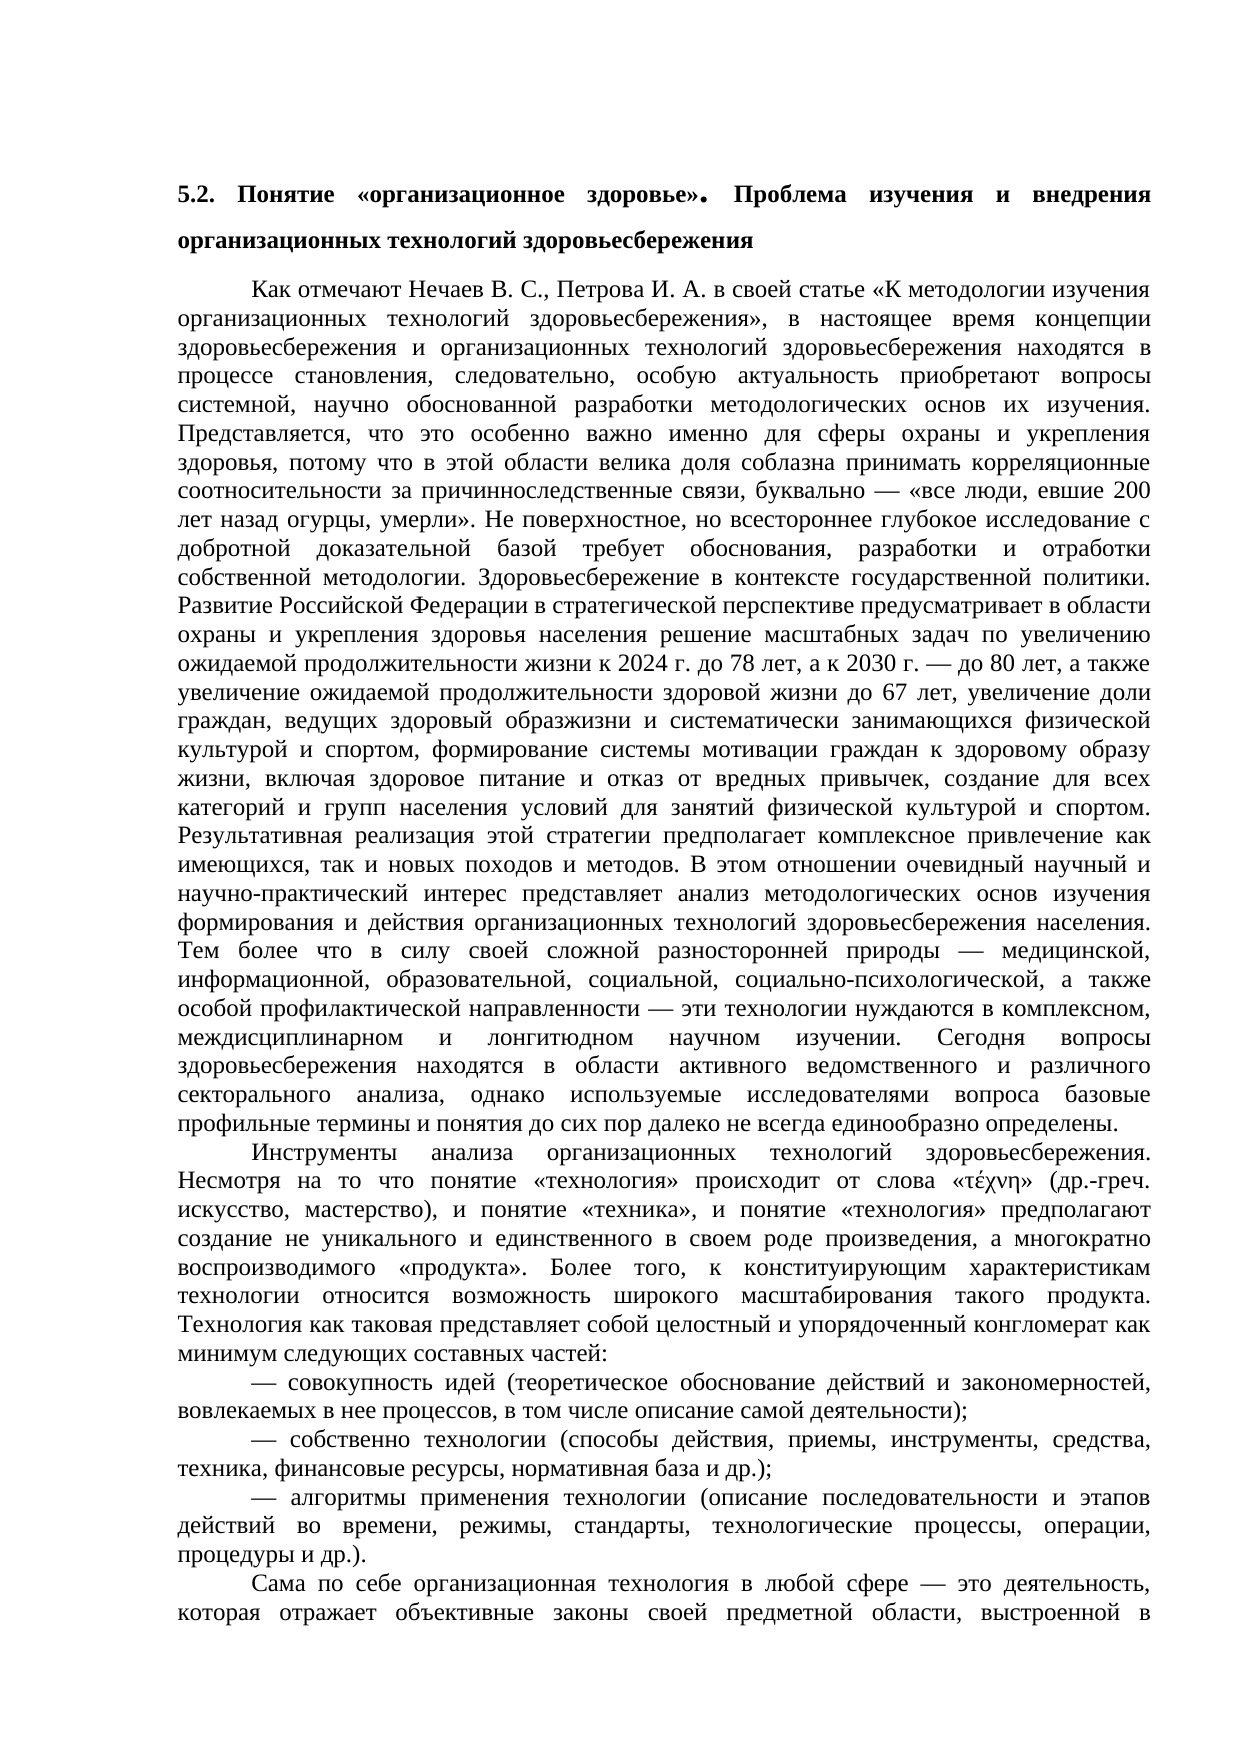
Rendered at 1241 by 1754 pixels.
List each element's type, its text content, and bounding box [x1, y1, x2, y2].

text — совокупность идей (теоретическое обоснование действий и закономерностей, вовлекаемых в нее процессов, в том числе описание самой деятельности); [177, 1367, 1152, 1424]
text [177, 1568, 1152, 1626]
text — собственно технологии (способы действия, приемы, инструменты, средства, техника, финансовые ресурсы, нормативная база и др.); [177, 1424, 1152, 1482]
text 5.2. Понятие «организационное здоровье». Проблема изучения и внедрения организационных технологий здоровьесбережения [177, 167, 1152, 254]
text Как отмечают Нечаев В. С., Петрова И. А. в своей статье «К методологии изучения организационных технологий здоровьесбережения», в настоящее время концепции здоровьесбережения и организационных технологий здоровьесбережения находятся в процессе становления, следовательно, особую актуальность приобретают вопросы системной, научно обоснованной разработки методологических основ их изучения. Представляется, что это особенно важно именно для сферы охраны и укрепления здоровья, потому что в этой области велика доля соблазна принимать корреляционные соотносительности за причинноследственные связи, буквально — «все люди, евшие 200 лет назад огурцы, умерли». Не поверхностное, но всестороннее глубокое исследование с добротной доказательной базой требует обоснования, разработки и отработки собственной методологии. Здоровьесбережение в контексте государственной политики. Развитие Российской Федерации в стратегической перспективе предусматривает в области охраны и укрепления здоровья населения решение масштабных задач по увеличению ожидаемой продолжительности жизни к 2024 г. до 78 лет, а к 2030 г. — до 80 лет, а также увеличение ожидаемой продолжительности здоровой жизни до 67 лет, увеличение доли граждан, ведущих здоровый образжизни и систематически занимающихся физической культурой и спортом, формирование системы мотивации граждан к здоровому образу жизни, включая здоровое питание и отказ от вредных привычек, создание для всех категорий и групп населения условий для занятий физической культурой и спортом. Результативная реализация этой стратегии предполагает комплексное привлечение как имеющихся, так и новых походов и методов. В этом отношении очевидный научный и научно-практический интерес представляет анализ методологических основ изучения формирования и действия организационных технологий здоровьесбережения населения. Тем более что в силу своей сложной разносторонней природы — медицинской, информационной, образовательной, социальной, социально-психологической, а также особой профилактической направленности — эти технологии нуждаются в комплексном, междисциплинарном и лонгитюдном научном изучении. Сегодня вопросы здоровьесбережения находятся в области активного ведомственного и различного секторального анализа, однако используемые исследователями вопроса базовые профильные термины и понятия до сих пор далеко не всегда единообразно определены. [177, 274, 1152, 1137]
text — алгоритмы применения технологии (описание последовательности и этапов действий во времени, режимы, стандарты, технологические процессы, операции, процедуры и др.). [177, 1482, 1152, 1568]
text Инструменты анализа организационных технологий здоровьесбережения. Несмотря на то что понятие «технология» происходит от слова «τέχνη» (др.-греч. искусство, мастерство), и понятие «техника», и понятие «технология» предполагают создание не уникального и единственного в своем роде произведения, а многократно воспроизводимого «продукта». Более того, к конституирующим характеристикам технологии относится возможность широкого масштабирования такого продукта. Технология как таковая представляет собой целостный и упорядоченный конгломерат как минимум следующих составных частей: [177, 1137, 1152, 1367]
